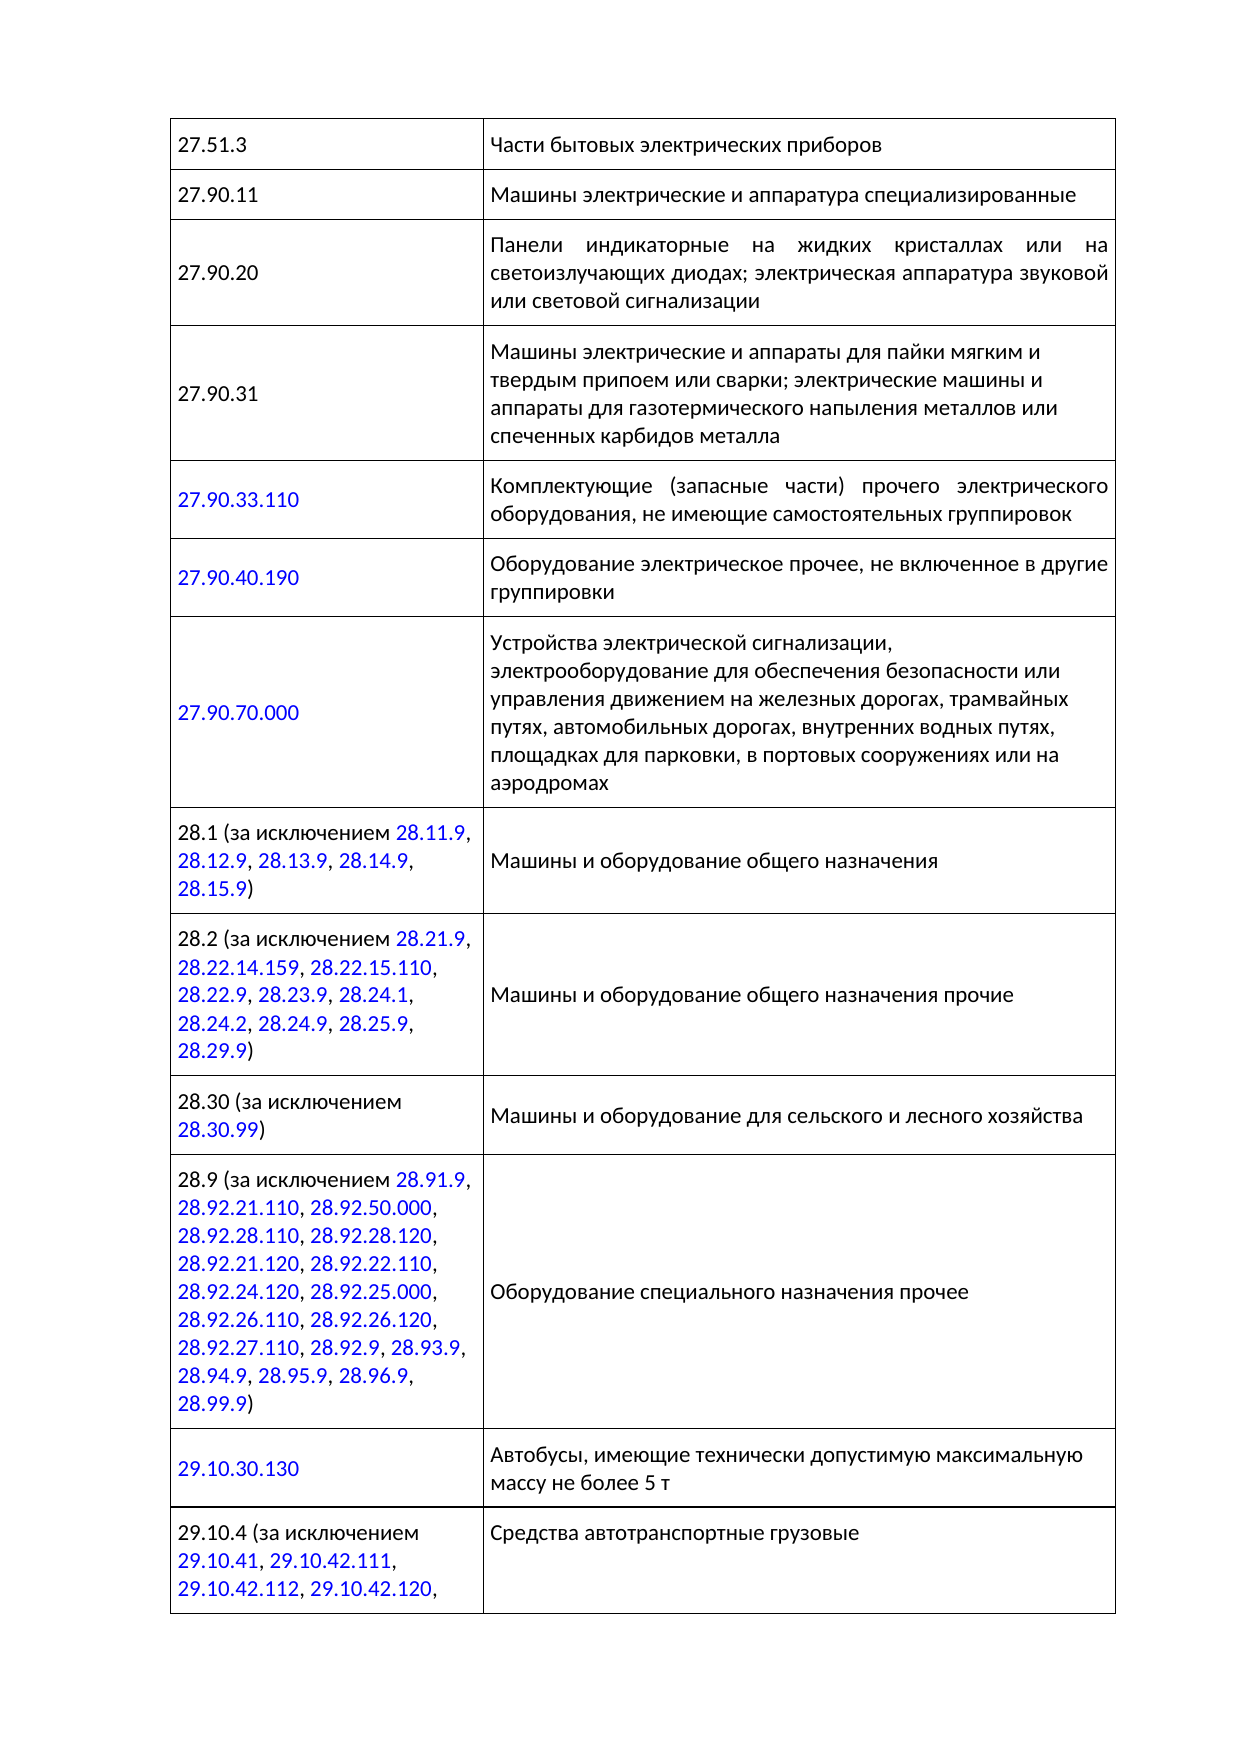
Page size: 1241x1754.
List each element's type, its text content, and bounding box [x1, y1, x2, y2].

table_cell 28.1 (за исключением 28.11.9, 28.12.9, 28.13.9, 28.14.9, 28.15.9) [171, 808, 483, 913]
table_cell 28.30 (за исключением 28.30.99) [171, 1076, 483, 1154]
table_cell Оборудование специального назначения прочее [484, 1155, 1115, 1428]
table_cell Устройства электрической сигнализации, электрооборудование для обеспечения безопасности или управления движением на железных дорогах, трамвайных путях, автомобильных дорогах, внутренних водных путях, площадках для парковки, в портовых сооружениях или на аэродромах [484, 617, 1115, 807]
table_cell Панели индикаторные на жидких кристаллах или на светоизлучающих диодах; электрическая аппаратура звуковой или световой сигнализации [484, 220, 1115, 325]
table_cell Машины и оборудование общего назначения [484, 808, 1115, 913]
table_cell Комплектующие (запасные части) прочего электрического оборудования, не имеющие самостоятельных группировок [484, 461, 1115, 538]
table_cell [484, 1508, 1115, 1613]
table_cell 27.51.3 [171, 119, 483, 168]
table_cell Части бытовых электрических приборов [484, 119, 1115, 168]
table_cell 28.2 (за исключением 28.21.9, 28.22.14.159, 28.22.15.110, 28.22.9, 28.23.9, 28.24.1, 28.24.2, 28.24.9, 28.25.9, 28.29.9) [171, 914, 483, 1075]
table_cell Машины электрические и аппараты для пайки мягким и твердым припоем или сварки; электрические машины и аппараты для газотермического напыления металлов или спеченных карбидов металла [484, 326, 1115, 459]
table_cell Оборудование электрическое прочее, не включенное в другие группировки [484, 539, 1115, 616]
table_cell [171, 1508, 483, 1613]
table_cell 27.90.70.000 [171, 617, 483, 807]
table_cell 27.90.33.110 [171, 461, 483, 538]
table_cell 27.90.40.190 [171, 539, 483, 616]
table_cell Машины и оборудование для сельского и лесного хозяйства [484, 1076, 1115, 1154]
table_cell 27.90.20 [171, 220, 483, 325]
table_cell Машины и оборудование общего назначения прочие [484, 914, 1115, 1075]
table_cell 28.9 (за исключением 28.91.9, 28.92.21.110, 28.92.50.000, 28.92.28.110, 28.92.28.120, 28.92.21.120, 28.92.22.110, 28.92.24.120, 28.92.25.000, 28.92.26.110, 28.92.26.120, 28.92.27.110, 28.92.9, 28.93.9, 28.94.9, 28.95.9, 28.96.9, 28.99.9) [171, 1155, 483, 1428]
table_cell 27.90.11 [171, 170, 483, 219]
table_cell Автобусы, имеющие технически допустимую максимальную массу не более 5 т [484, 1429, 1115, 1506]
table_cell Машины электрические и аппаратура специализированные [484, 170, 1115, 219]
table_cell 29.10.30.130 [171, 1429, 483, 1506]
table_cell 27.90.31 [171, 326, 483, 459]
